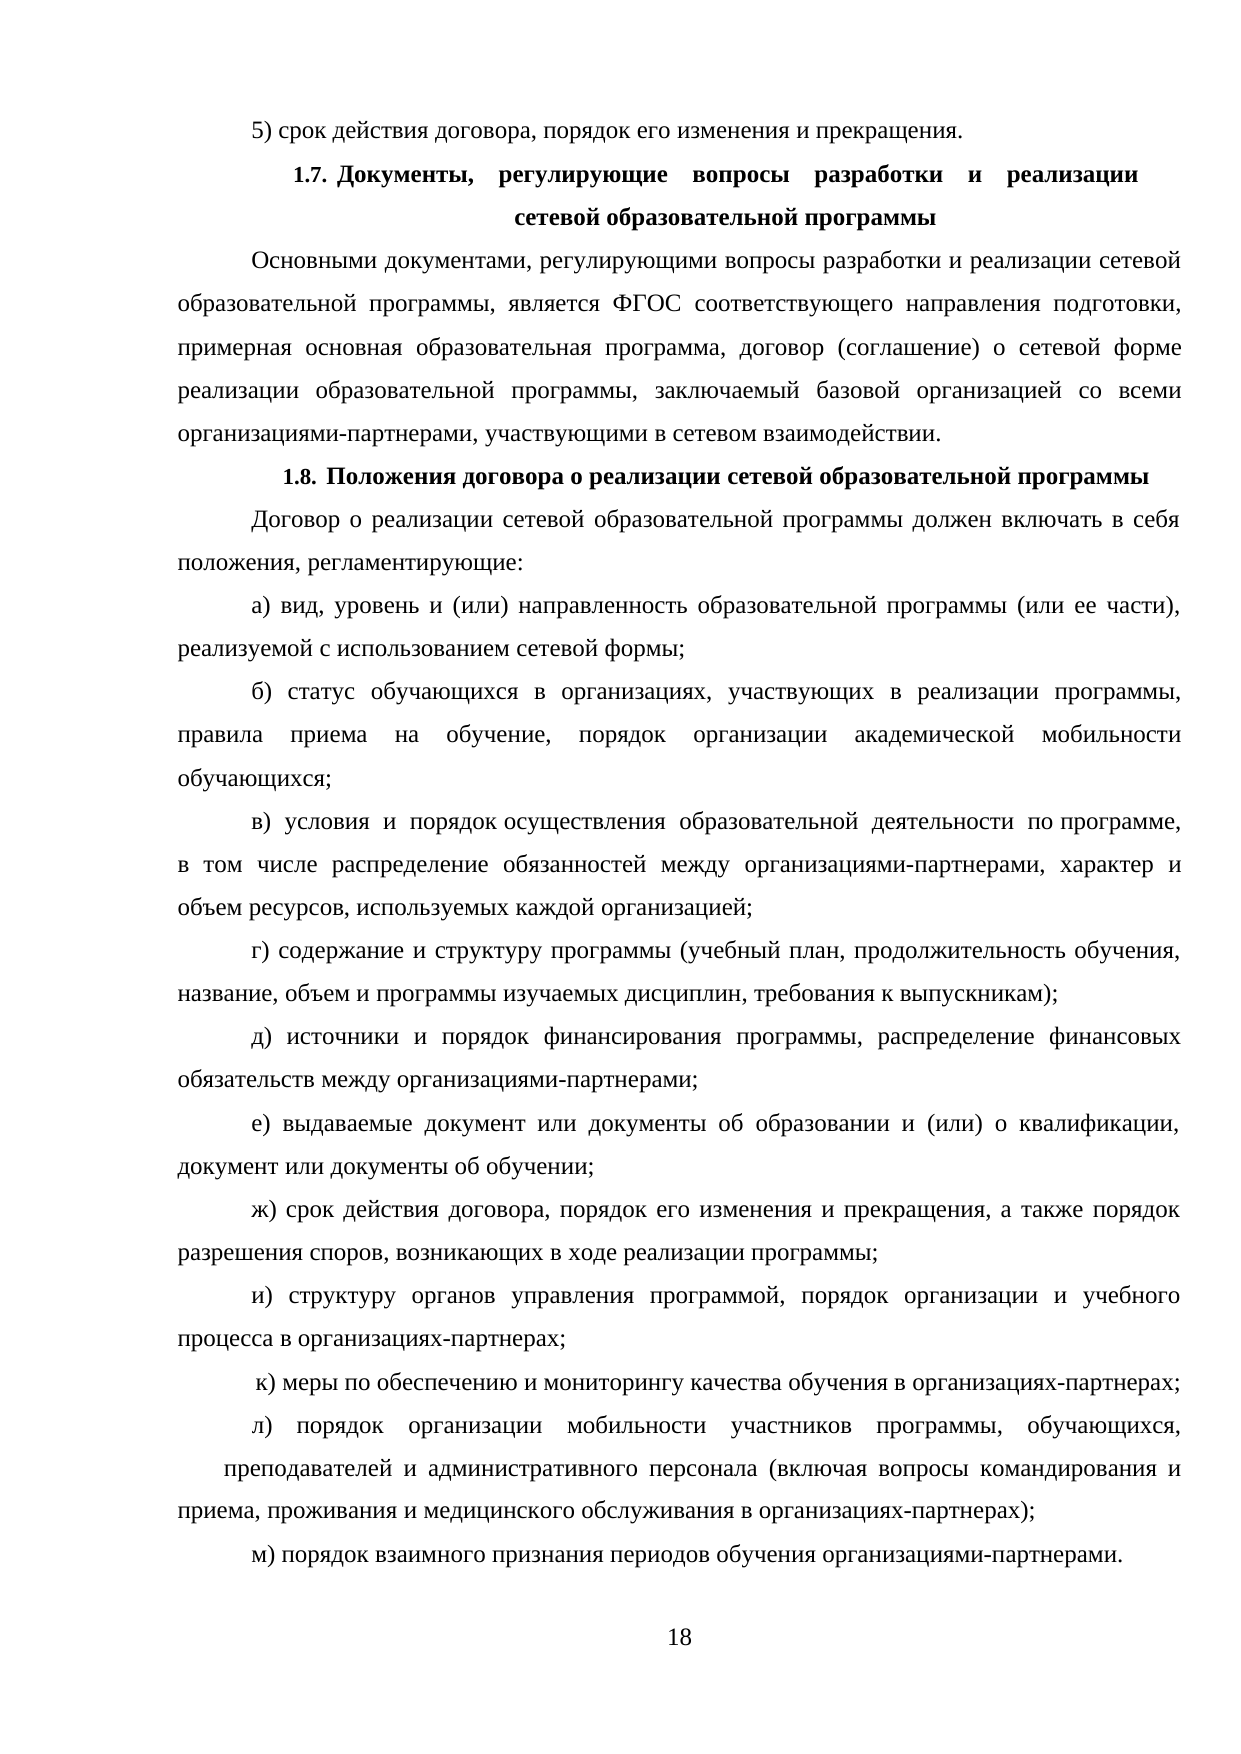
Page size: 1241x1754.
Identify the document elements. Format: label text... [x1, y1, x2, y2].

text м) порядок взаимного признания периодов обучения организациями-партнерами. [251, 1539, 1205, 1568]
text в) условия и порядок осуществления образовательной деятельности по программе, в том числе распределение обязанностей между организациями-партнерами, характер и объем ресурсов, используемых каждой организацией; [177, 806, 1182, 921]
subtitle Документы, регулирующие вопросы разработки и реализации сетевой образовательной программы [293, 159, 1139, 231]
text д) источники и порядок финансирования программы, распределение финансовых обязательств между организациями-партнерами; [177, 1021, 1181, 1093]
text б) статус обучающихся в организациях, участвующих в реализации программы, правила приема на обучение, порядок организации академической мобильности обучающихся; [177, 676, 1182, 791]
text е) выдаваемые документ или документы об образовании и (или) о квалификации, документ или документы об обучении; [177, 1108, 1181, 1179]
text приема, проживания и медицинского обслуживания в организациях-партнерах); [177, 1496, 1205, 1524]
text к) меры по обеспечению и мониторингу качества обучения в организациях-партнерах; л) порядок организации мобильности участников программы, обучающихся, преподавателей и административного персонала (включая вопросы командирования и [177, 1367, 1181, 1482]
text ж) срок действия договора, порядок его изменения и прекращения, а также порядок разрешения споров, возникающих в ходе реализации программы; [177, 1194, 1181, 1266]
text а) вид, уровень и (или) направленность образовательной программы (или ее части), реализуемой с использованием сетевой формы; [177, 590, 1181, 662]
list срок действия договора, порядок его изменения и прекращения. [251, 115, 1205, 144]
text Основными документами, регулирующими вопросы разработки и реализации сетевой образовательной программы, является ФГОС соответствующего направления подготовки, примерная основная образовательная программа, договор (соглашение) о сетевой форме реализации образовательной программы, заключаемый базовой организацией со всеми организациями-партнерами, участвующими в сетевом взаимодействии. [177, 245, 1182, 447]
subtitle Положения договора о реализации сетевой образовательной программы [282, 461, 1205, 490]
text и) структуру органов управления программой, порядок организации и учебного процесса в организациях-партнерах; [177, 1280, 1181, 1352]
text Договор о реализации сетевой образовательной программы должен включать в себя положения, регламентирующие: [177, 504, 1181, 576]
text г) содержание и структуру программы (учебный план, продолжительность обучения, название, объем и программы изучаемых дисциплин, требования к выпускникам); [177, 935, 1181, 1007]
